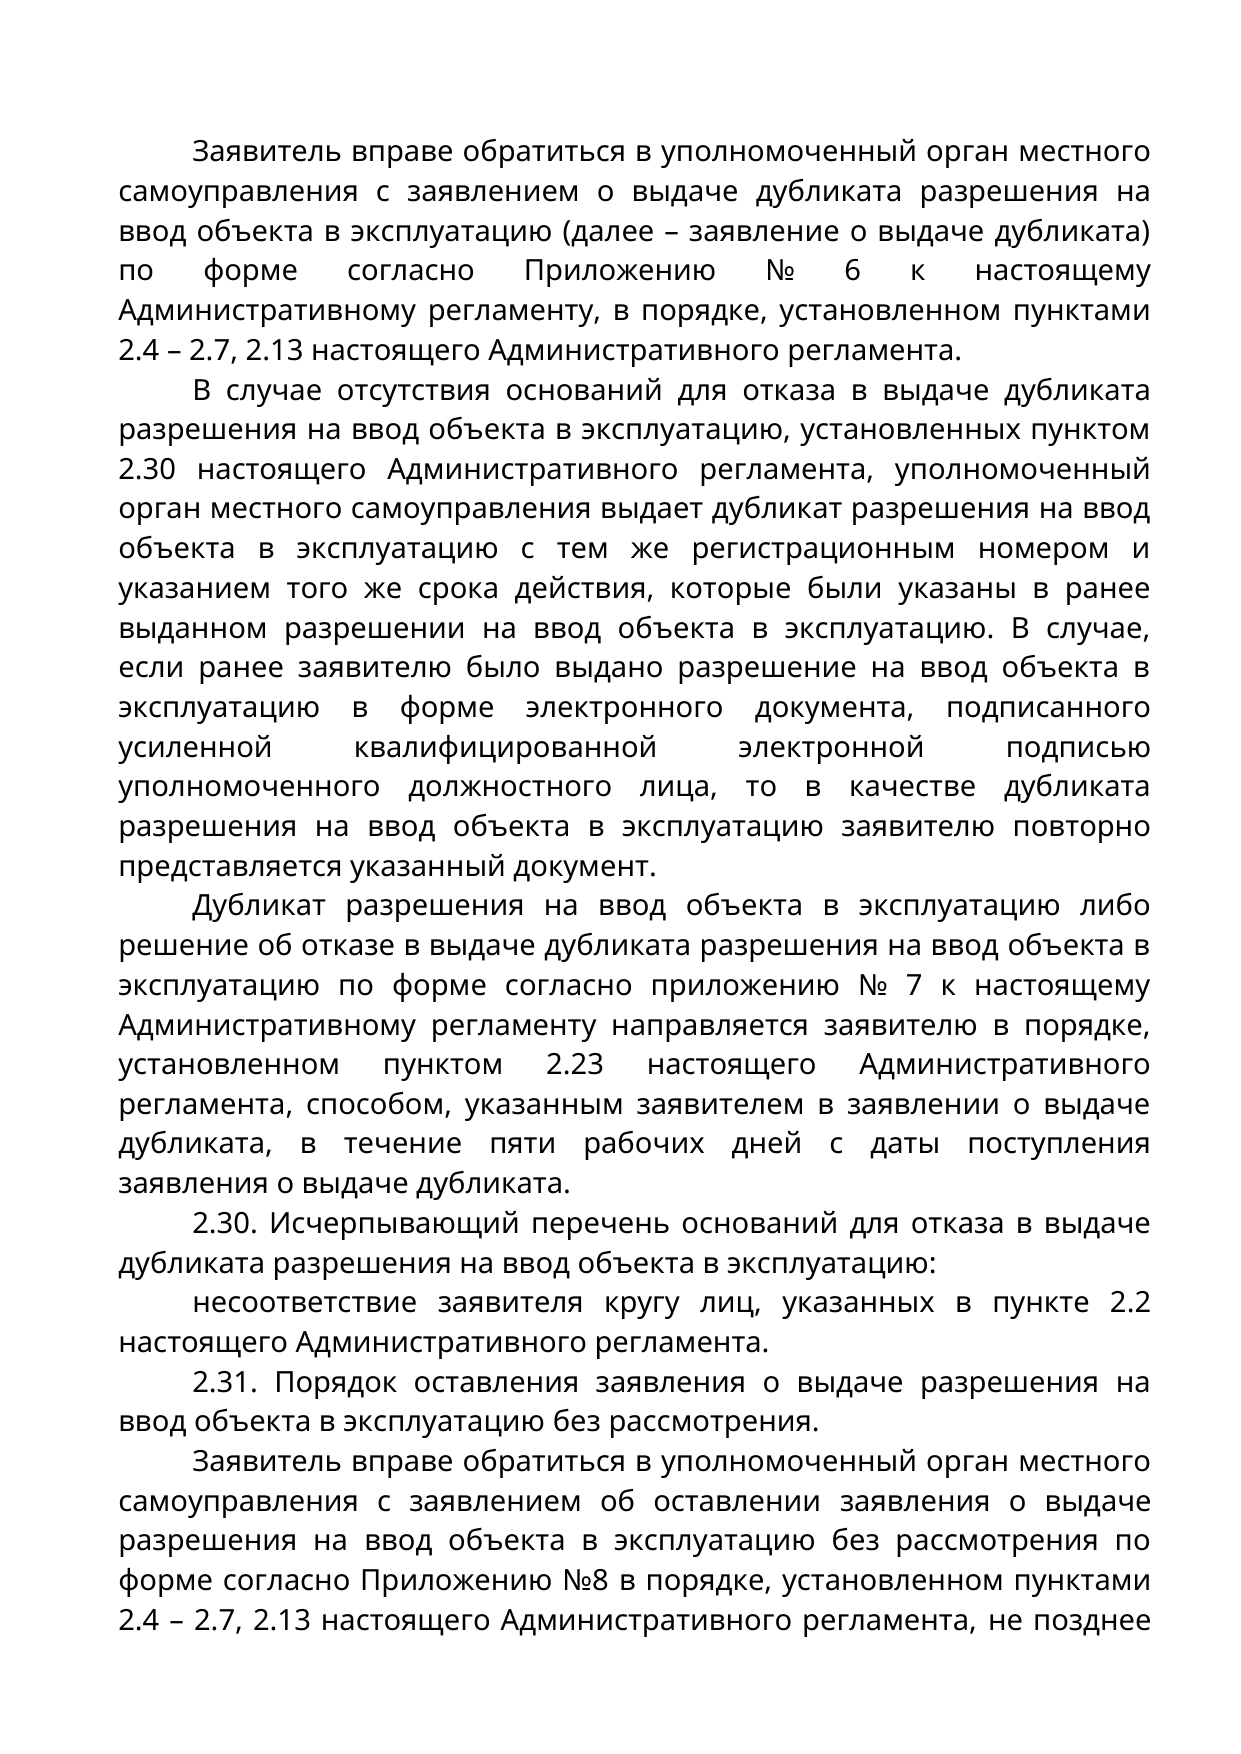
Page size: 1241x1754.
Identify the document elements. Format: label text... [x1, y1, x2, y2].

text 2.31. Порядок оставления заявления о выдаче разрешения на ввод объекта в эксплуатацию без рассмотрения. [118, 1361, 1152, 1440]
text В случае отсутствия оснований для отказа в выдаче дубликата разрешения на ввод объекта в эксплуатацию, установленных пунктом 2.30 настоящего Административного регламента, уполномоченный орган местного самоуправления выдает дубликат разрешения на ввод объекта в эксплуатацию с тем же регистрационным номером и указанием того же срока действия, которые были указаны в ранее выданном разрешении на ввод объекта в эксплуатацию. В случае, если ранее заявителю было выдано разрешение на ввод объекта в эксплуатацию в форме электронного документа, подписанного усиленной квалифицированной электронной подписью уполномоченного должностного лица, то в качестве дубликата разрешения на ввод объекта в эксплуатацию заявителю повторно представляется указанный документ. [118, 369, 1152, 885]
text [118, 1440, 1152, 1639]
text Дубликат разрешения на ввод объекта в эксплуатацию либо решение об отказе в выдаче дубликата разрешения на ввод объекта в эксплуатацию по форме согласно приложению № 7 к настоящему Административному регламенту направляется заявителю в порядке, установленном пунктом 2.23 настоящего Административного регламента, способом, указанным заявителем в заявлении о выдаче дубликата, в течение пяти рабочих дней с даты поступления заявления о выдаче дубликата. [118, 885, 1152, 1202]
text несоответствие заявителя кругу лиц, указанных в пункте 2.2 настоящего Административного регламента. [118, 1282, 1152, 1361]
text 2.30. Исчерпывающий перечень оснований для отказа в выдаче дубликата разрешения на ввод объекта в эксплуатацию: [118, 1202, 1152, 1282]
text Заявитель вправе обратиться в уполномоченный орган местного самоуправления с заявлением о выдаче дубликата разрешения на ввод объекта в эксплуатацию (далее – заявление о выдаче дубликата) по форме согласно Приложению № 6 к настоящему Административному регламенту, в порядке, установленном пунктами 2.4 – 2.7, 2.13 настоящего Административного регламента. [118, 131, 1152, 369]
